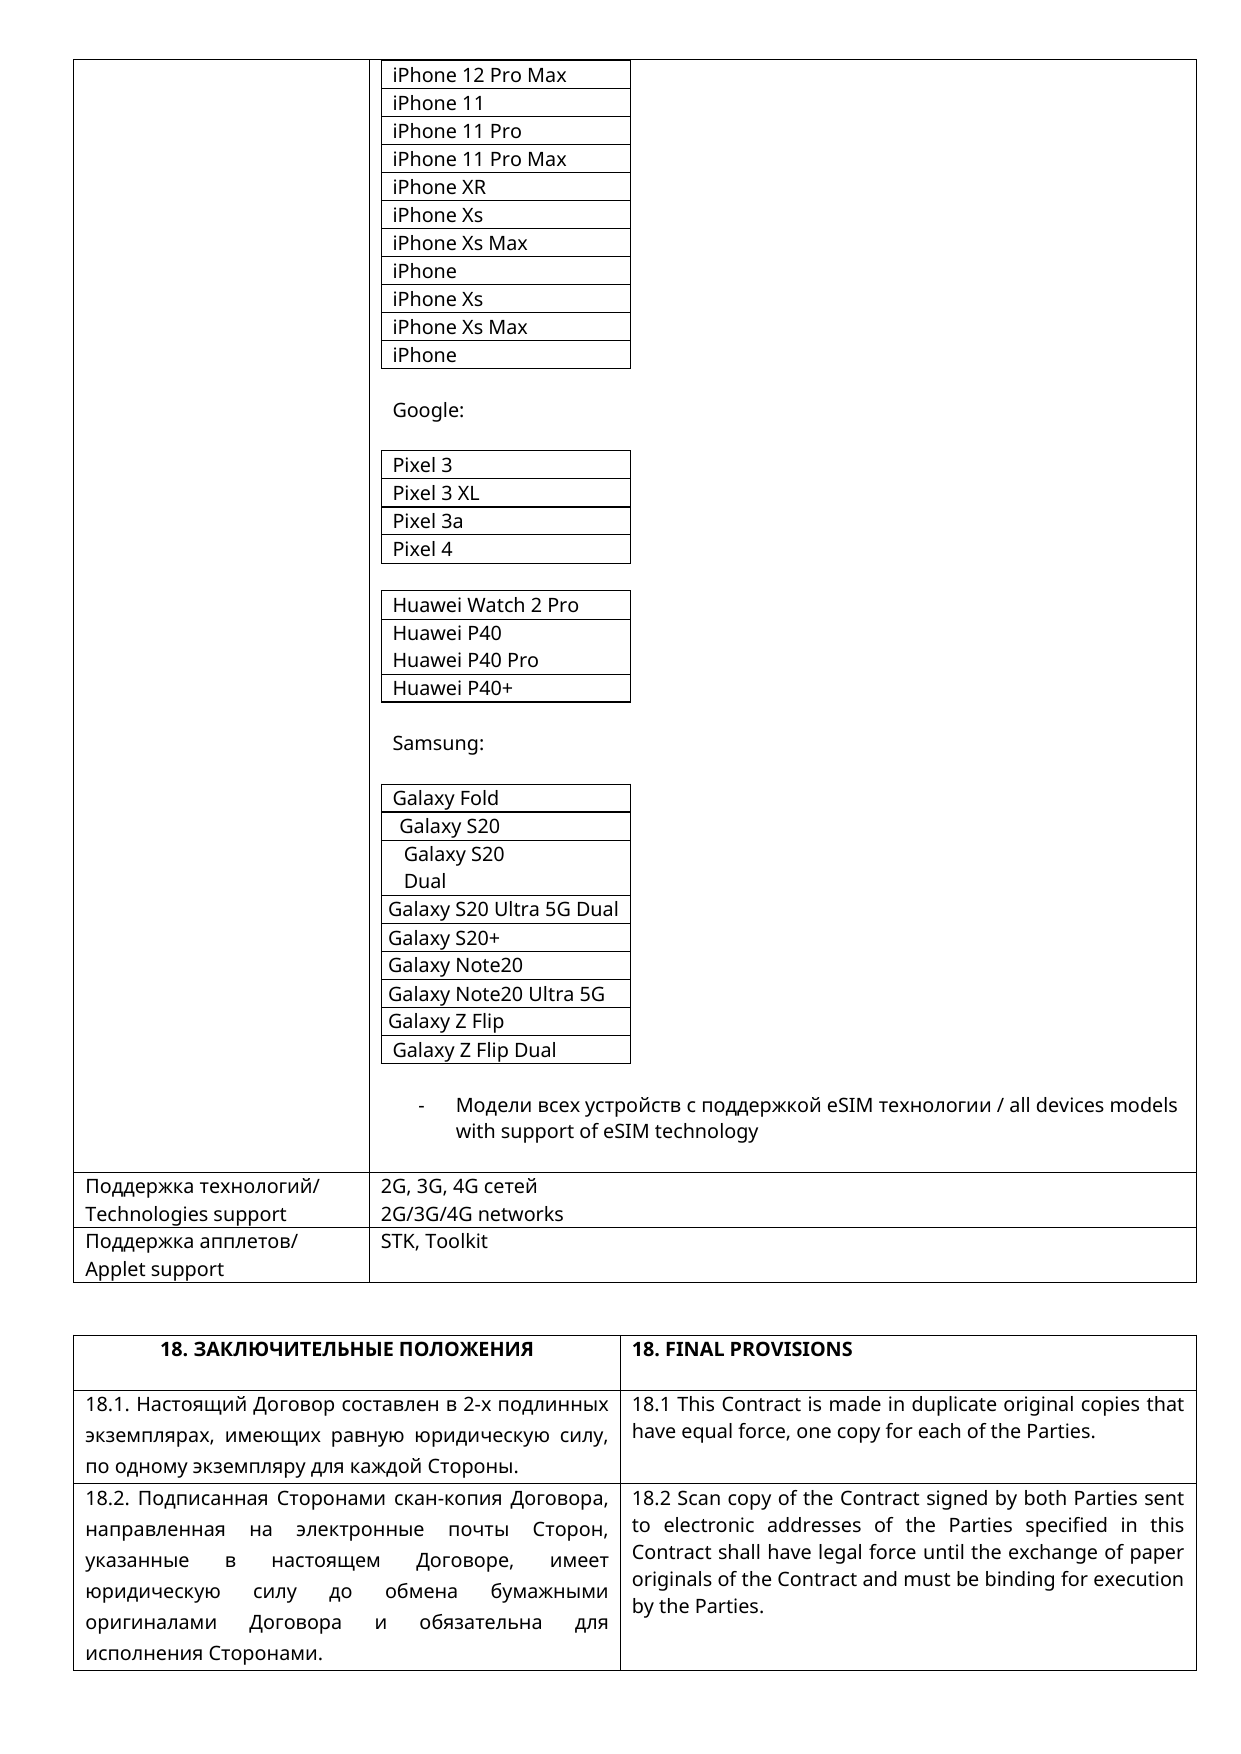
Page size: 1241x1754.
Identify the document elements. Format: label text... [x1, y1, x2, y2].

table_cell 18.2 Scan copy of the Contract signed by both Parties sent to electronic addresses of the Parties specified in this Contract shall have legal force until the exchange of paper originals of the Contract and must be binding for execution by the Parties. [621, 1484, 1196, 1670]
table_cell STK, Toolkit [370, 1228, 1196, 1282]
table_cell 2G, 3G, 4G сетей 2G/3G/4G networks [370, 1173, 1196, 1227]
table_cell [74, 60, 369, 1172]
table_cell 18.1 This Contract is made in duplicate original copies that have equal force, one copy for each of the Parties. [621, 1391, 1196, 1483]
table_cell Поддержка технологий/ Technologies support [74, 1173, 369, 1227]
table_cell 18.1. Настоящий Договор составлен в 2-х подлинных экземплярах, имеющих равную юридическую силу, по одному экземпляру для каждой Стороны. [74, 1391, 620, 1483]
table_header 18. ЗАКЛЮЧИТЕЛЬНЫЕ ПОЛОЖЕНИЯ [74, 1336, 620, 1389]
table_cell Модели всех устройств с поддержкой eSIM технологии / all devices models with support of eSIM technology [370, 60, 1196, 1172]
table_cell 18.2. Подписанная Сторонами скан-копия Договора, направленная на электронные почты Сторон, указанные в настоящем Договоре, имеет юридическую силу до обмена бумажными оригиналами Договора и обязательна для исполнения Сторонами. [74, 1484, 620, 1670]
table_header 18. FINAL PROVISIONS [621, 1336, 1196, 1389]
table_cell Поддержка апплетов/ Applet support [74, 1228, 369, 1282]
